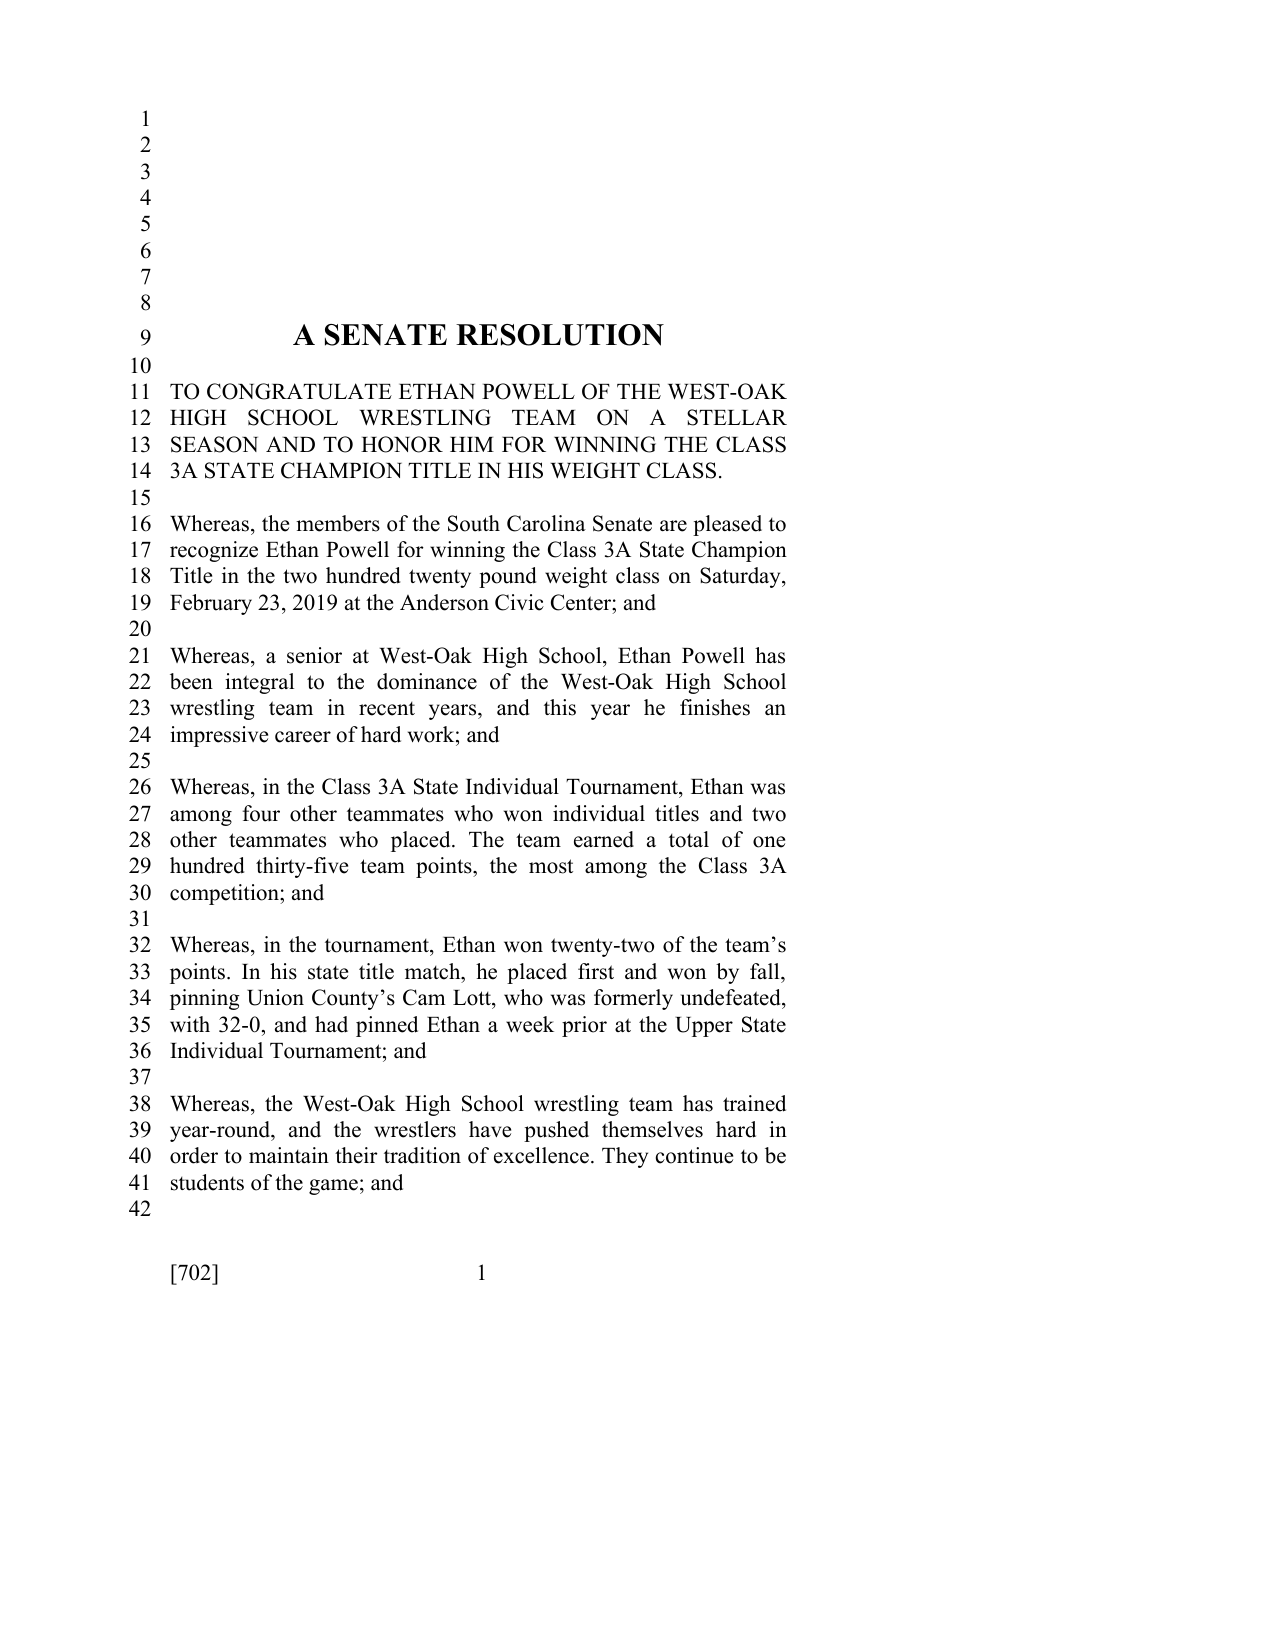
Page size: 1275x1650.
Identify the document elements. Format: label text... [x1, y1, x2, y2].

text TO CONGRATULATE ETHAN POWELL OF THE WEST-OAK HIGH SCHOOL WRESTLING TEAM ON A STELLAR SEASON AND TO HONOR HIM FOR WINNING THE CLASS 3A STATE CHAMPION TITLE IN HIS WEIGHT CLASS. [169, 378, 787, 483]
text A SENATE RESOLUTION [169, 316, 787, 352]
text Whereas, a senior at West-Oak High School, Ethan Powell has been integral to the dominance of the West-Oak High School wrestling team in recent years, and this year he finishes an impressive career of hard work; and [169, 642, 787, 747]
text Whereas, the West-Oak High School wrestling team has trained year-round, and the wrestlers have pushed themselves hard in order to maintain their tradition of excellence. They continue to be students of the game; and [169, 1090, 787, 1195]
text Whereas, the members of the South Carolina Senate are pleased to recognize Ethan Powell for winning the Class 3A State Champion Title in the two hundred twenty pound weight class on Saturday, February 23, 2019 at the Anderson Civic Center; and [169, 510, 787, 615]
text Whereas, in the tournament, Ethan won twenty-two of the team’s points. In his state title match, he placed first and won by fall, pinning Union County’s Cam Lott, who was formerly undefeated, with 32-0, and had pinned Ethan a week prior at the Upper State Individual Tournament; and [169, 932, 787, 1063]
text Whereas, in the Class 3A State Individual Tournament, Ethan was among four other teammates who won individual titles and two other teammates who placed. The team earned a total of one hundred thirty-five team points, the most among the Class 3A competition; and [169, 773, 787, 905]
